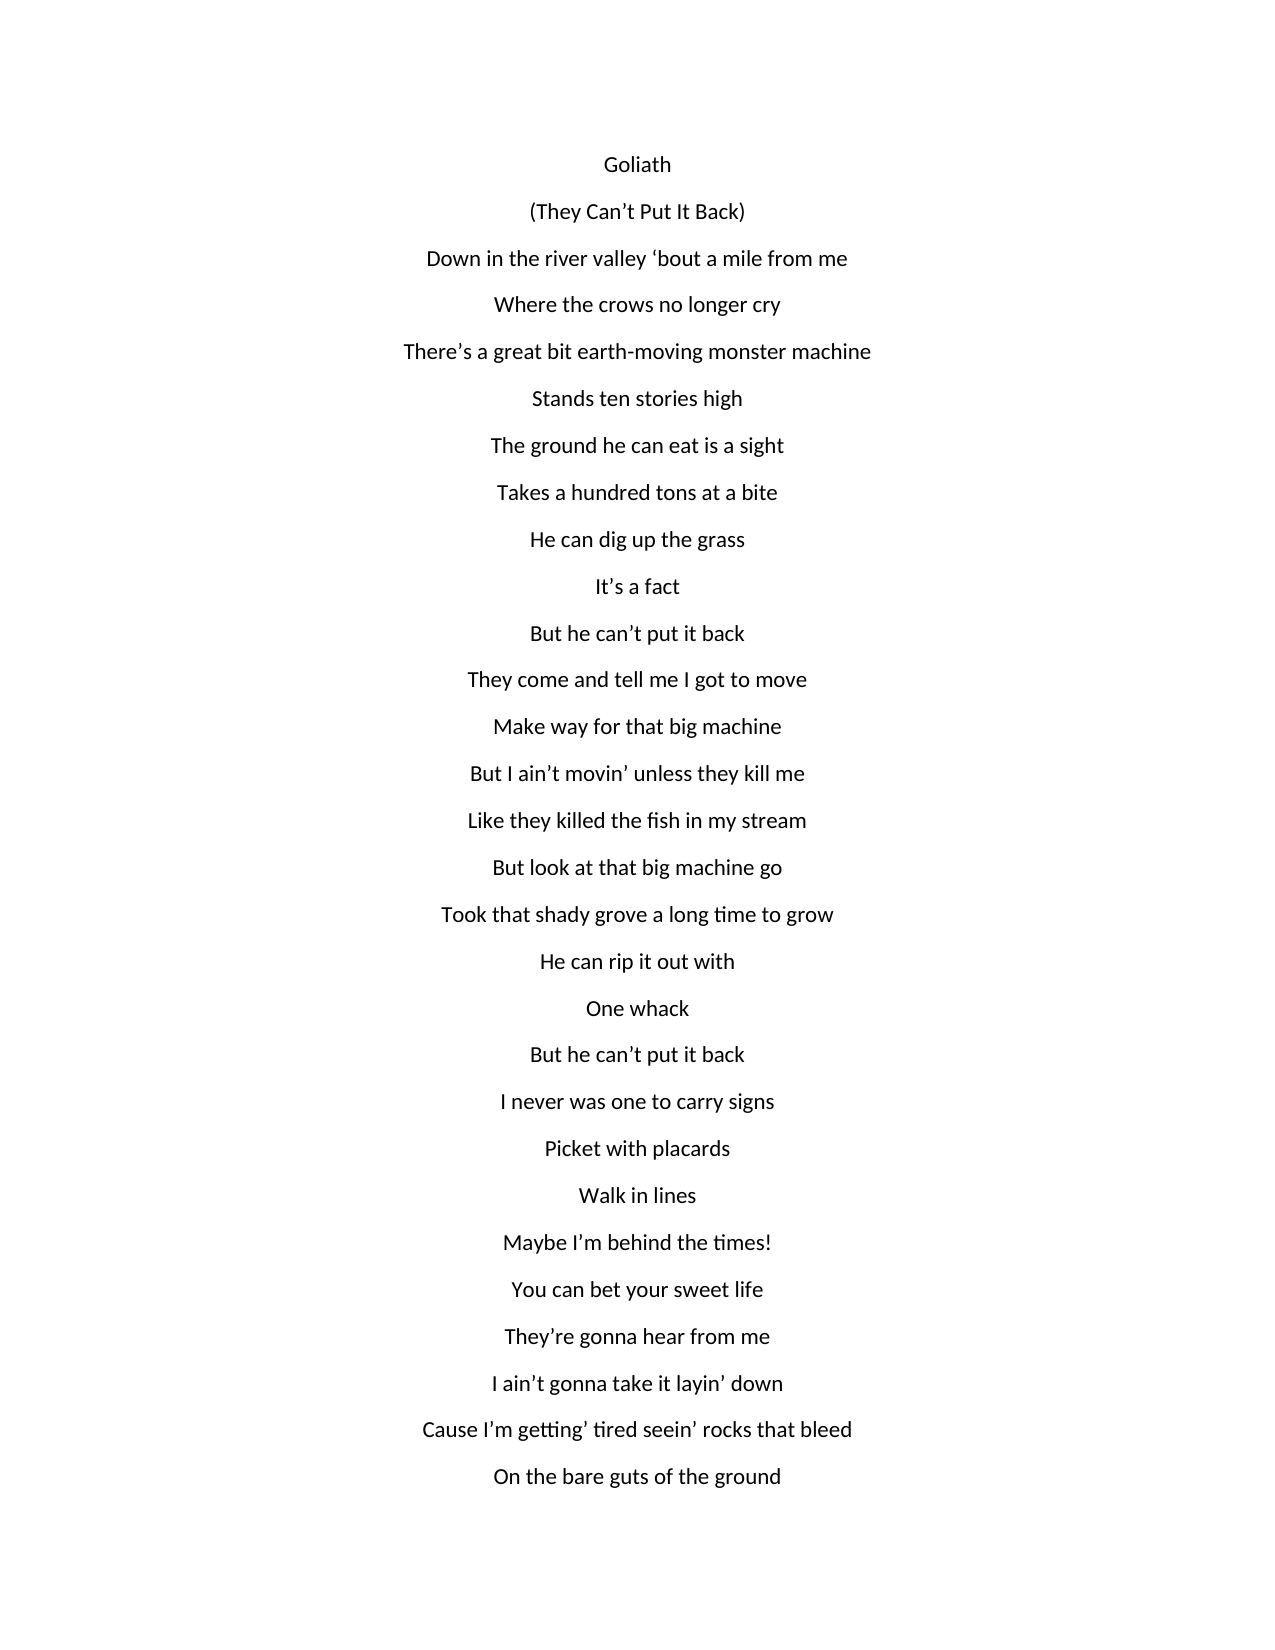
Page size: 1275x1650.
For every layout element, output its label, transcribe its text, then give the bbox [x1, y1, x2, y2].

text It’s a fact [150, 572, 1125, 600]
text Stands ten stories high [150, 384, 1125, 412]
text You can bet your sweet life [150, 1275, 1125, 1303]
text But he can’t put it back [150, 1041, 1125, 1069]
text Cause I’m getting’ tired seein’ rocks that bleed [150, 1416, 1125, 1444]
text Like they killed the fish in my stream [150, 806, 1125, 834]
text Takes a hundred tons at a bite [150, 478, 1125, 506]
text They’re gonna hear from me [150, 1322, 1125, 1350]
text He can dig up the grass [150, 525, 1125, 553]
text One whack [150, 994, 1125, 1022]
text Walk in lines [150, 1181, 1125, 1209]
text Make way for that big machine [150, 712, 1125, 741]
text The ground he can eat is a sight [150, 431, 1125, 459]
text But look at that big machine go [150, 853, 1125, 881]
text Goliath [150, 150, 1125, 178]
text But he can’t put it back [150, 619, 1125, 647]
text He can rip it out with [150, 947, 1125, 975]
text (They Can’t Put It Back) [150, 197, 1125, 225]
text Down in the river valley ‘bout a mile from me [150, 244, 1125, 272]
text On the bare guts of the ground [150, 1462, 1125, 1491]
text Maybe I’m behind the times! [150, 1228, 1125, 1256]
text Where the crows no longer cry [150, 291, 1125, 319]
text Took that shady grove a long time to grow [150, 900, 1125, 928]
text I never was one to carry signs [150, 1087, 1125, 1116]
text But I ain’t movin’ unless they kill me [150, 759, 1125, 787]
text They come and tell me I got to move [150, 666, 1125, 694]
text I ain’t gonna take it layin’ down [150, 1369, 1125, 1397]
text Picket with placards [150, 1134, 1125, 1162]
text There’s a great bit earth-moving monster machine [150, 337, 1125, 366]
